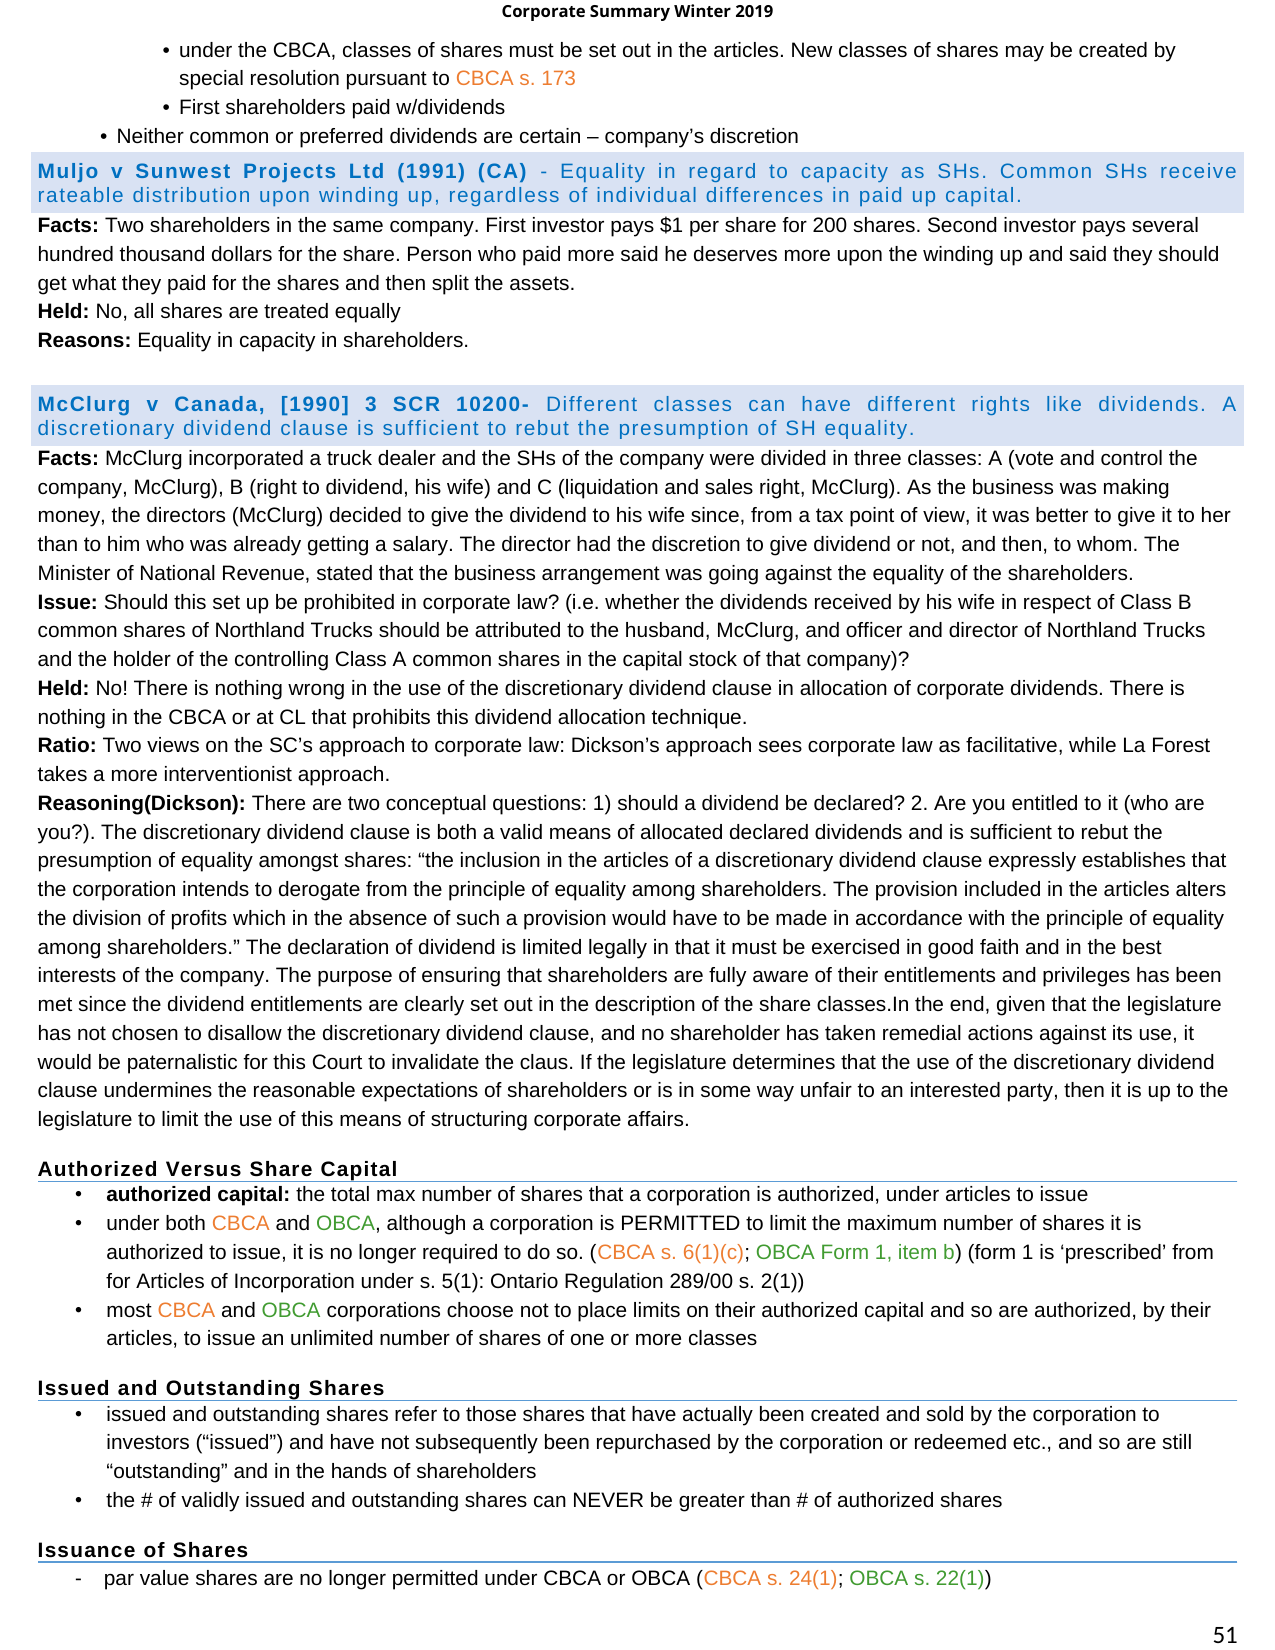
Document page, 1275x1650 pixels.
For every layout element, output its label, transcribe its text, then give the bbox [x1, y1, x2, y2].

text Held: No, all shares are treated equally [37, 299, 1237, 323]
text Facts: Two shareholders in the same company. First investor pays $1 per share for 200 shares. Second investor pays several hundred thousand dollars for the share. Person who paid more said he deserves more upon the winding up and said they should get what they paid for the shares and then split the assets. [37, 213, 1237, 294]
subtitle Muljo v Sunwest Projects Ltd (1991) (CA) - Equality in regard to capacity as SHs. Common SHs receive rateable distribution upon winding up, regardless of individual differences in paid up capital. [38, 159, 1237, 207]
text Ratio: Two views on the SC’s approach to corporate law: Dickson’s approach sees corporate law as facilitative, while La Forest takes a more interventionist approach. [37, 733, 1237, 786]
subtitle Issued and Outstanding Shares [37, 1376, 1237, 1401]
list Neither common or preferred dividends are certain – company’s discretion [100, 124, 1237, 148]
subtitle Issuance of Shares [37, 1537, 1237, 1563]
list par value shares are no longer permitted under CBCA or OBCA (CBCA s. 24(1); OBCA s. 22(1)) [75, 1563, 1237, 1591]
list authorized capital: the total max number of shares that a corporation is authorized, under articles to issue [75, 1182, 1237, 1206]
subtitle McClurg v Canada, [1990] 3 SCR 10200- Different classes can have different rights like dividends. A discretionary dividend clause is sufficient to rebut the presumption of SH equality. [38, 392, 1237, 439]
list under both CBCA and OBCA, although a corporation is PERMITTED to limit the maximum number of shares it is authorized to issue, it is no longer required to do so. (CBCA s. 6(1)(c); OBCA Form 1, item b) (form 1 is ‘prescribed’ from for Articles of Incorporation under s. 5(1): Ontario Regulation 289/00 s. 2(1)) [75, 1211, 1237, 1293]
text Reasoning(Dickson): There are two conceptual questions: 1) should a dividend be declared? 2. Are you entitled to it (who are you?). The discretionary dividend clause is both a valid means of allocated declared dividends and is sufficient to rebut the presumption of equality amongst shares: “the inclusion in the articles of a discretionary dividend clause expressly establishes that the corporation intends to derogate from the principle of equality among shareholders. The provision included in the articles alters the division of profits which in the absence of such a provision would have to be made in accordance with the principle of equality among shareholders.” The declaration of dividend is limited legally in that it must be exercised in good faith and in the best interests of the company. The purpose of ensuring that shareholders are fully aware of their entitlements and privileges has been met since the dividend entitlements are clearly set out in the description of the share classes.In the end, given that the legislature has not chosen to disallow the discretionary dividend clause, and no shareholder has taken remedial actions against its use, it would be paternalistic for this Court to invalidate the claus. If the legislature determines that the use of the discretionary dividend clause undermines the reasonable expectations of shareholders or is in some way unfair to an interested party, then it is up to the legislature to limit the use of this means of structuring corporate affairs. [37, 791, 1237, 1131]
list First shareholders paid w/dividends [162, 95, 1237, 119]
text Held: No! There is nothing wrong in the use of the discretionary dividend clause in allocation of corporate dividends. There is nothing in the CBCA or at CL that prohibits this dividend allocation technique. [37, 676, 1237, 728]
text Facts: McClurg incorporated a truck dealer and the SHs of the company were divided in three classes: A (vote and control the company, McClurg), B (right to dividend, his wife) and C (liquidation and sales right, McClurg). As the business was making money, the directors (McClurg) decided to give the dividend to his wife since, from a tax point of view, it was better to give it to her than to him who was already getting a salary. The director had the discretion to give dividend or not, and then, to whom. The Minister of National Revenue, stated that the business arrangement was going against the equality of the shareholders. [37, 446, 1237, 585]
list under the CBCA, classes of shares must be set out in the articles. New classes of shares may be created by special resolution pursuant to CBCA s. 173 [162, 37, 1237, 90]
text Reasons: Equality in capacity in shareholders. [37, 328, 1237, 352]
subtitle Authorized Versus Share Capital [37, 1157, 1237, 1182]
list issued and outstanding shares refer to those shares that have actually been created and sold by the corporation to investors (“issued”) and have not subsequently been repurchased by the corporation or redeemed etc., and so are still “outstanding” and in the hands of shareholders [75, 1401, 1237, 1483]
list the # of validly issued and outstanding shares can NEVER be greater than # of authorized shares [75, 1488, 1237, 1512]
text Issue: Should this set up be prohibited in corporate law? (i.e. whether the dividends received by his wife in respect of Class B common shares of Northland Trucks should be attributed to the husband, McClurg, and officer and director of Northland Trucks and the holder of the controlling Class A common shares in the capital stock of that company)? [37, 589, 1237, 671]
list most CBCA and OBCA corporations choose not to place limits on their authorized capital and so are authorized, by their articles, to issue an unlimited number of shares of one or more classes [75, 1297, 1237, 1350]
